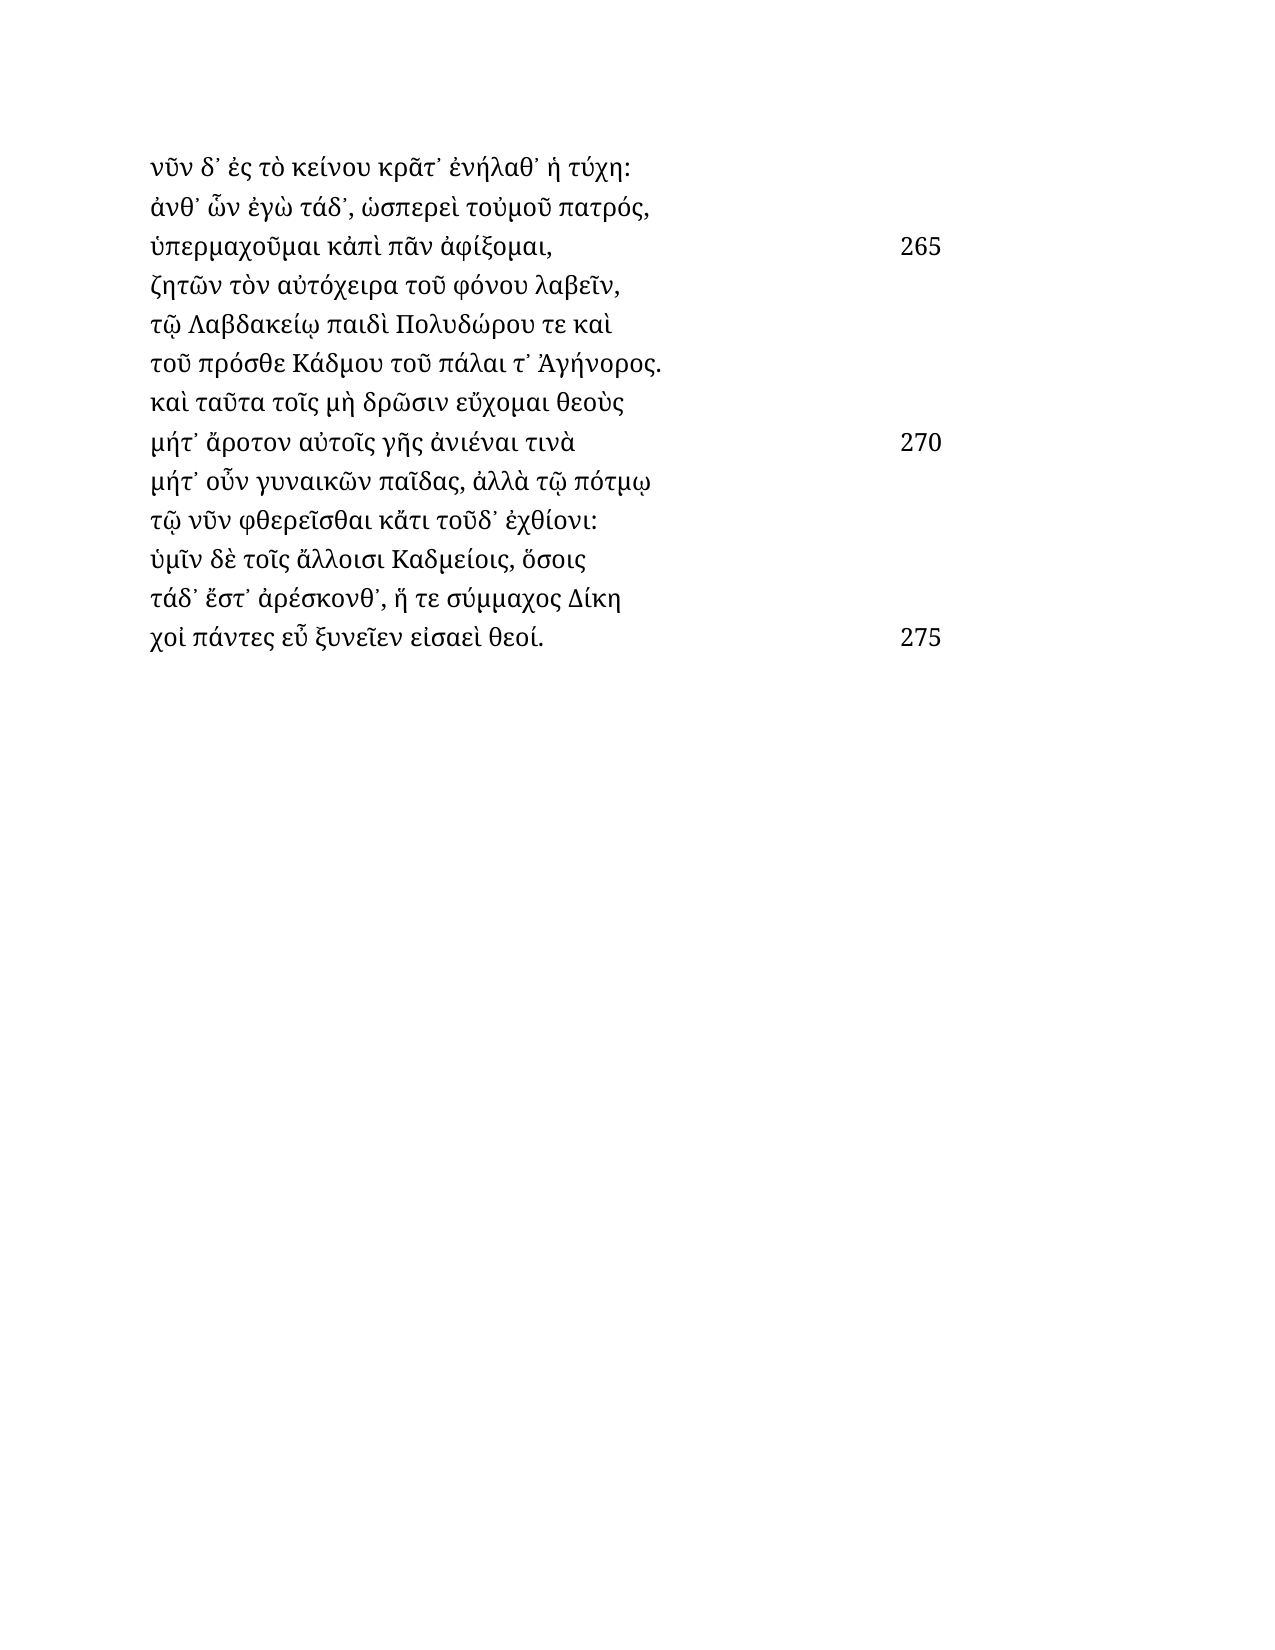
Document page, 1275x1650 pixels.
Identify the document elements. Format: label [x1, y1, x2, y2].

text [150, 150, 1125, 654]
